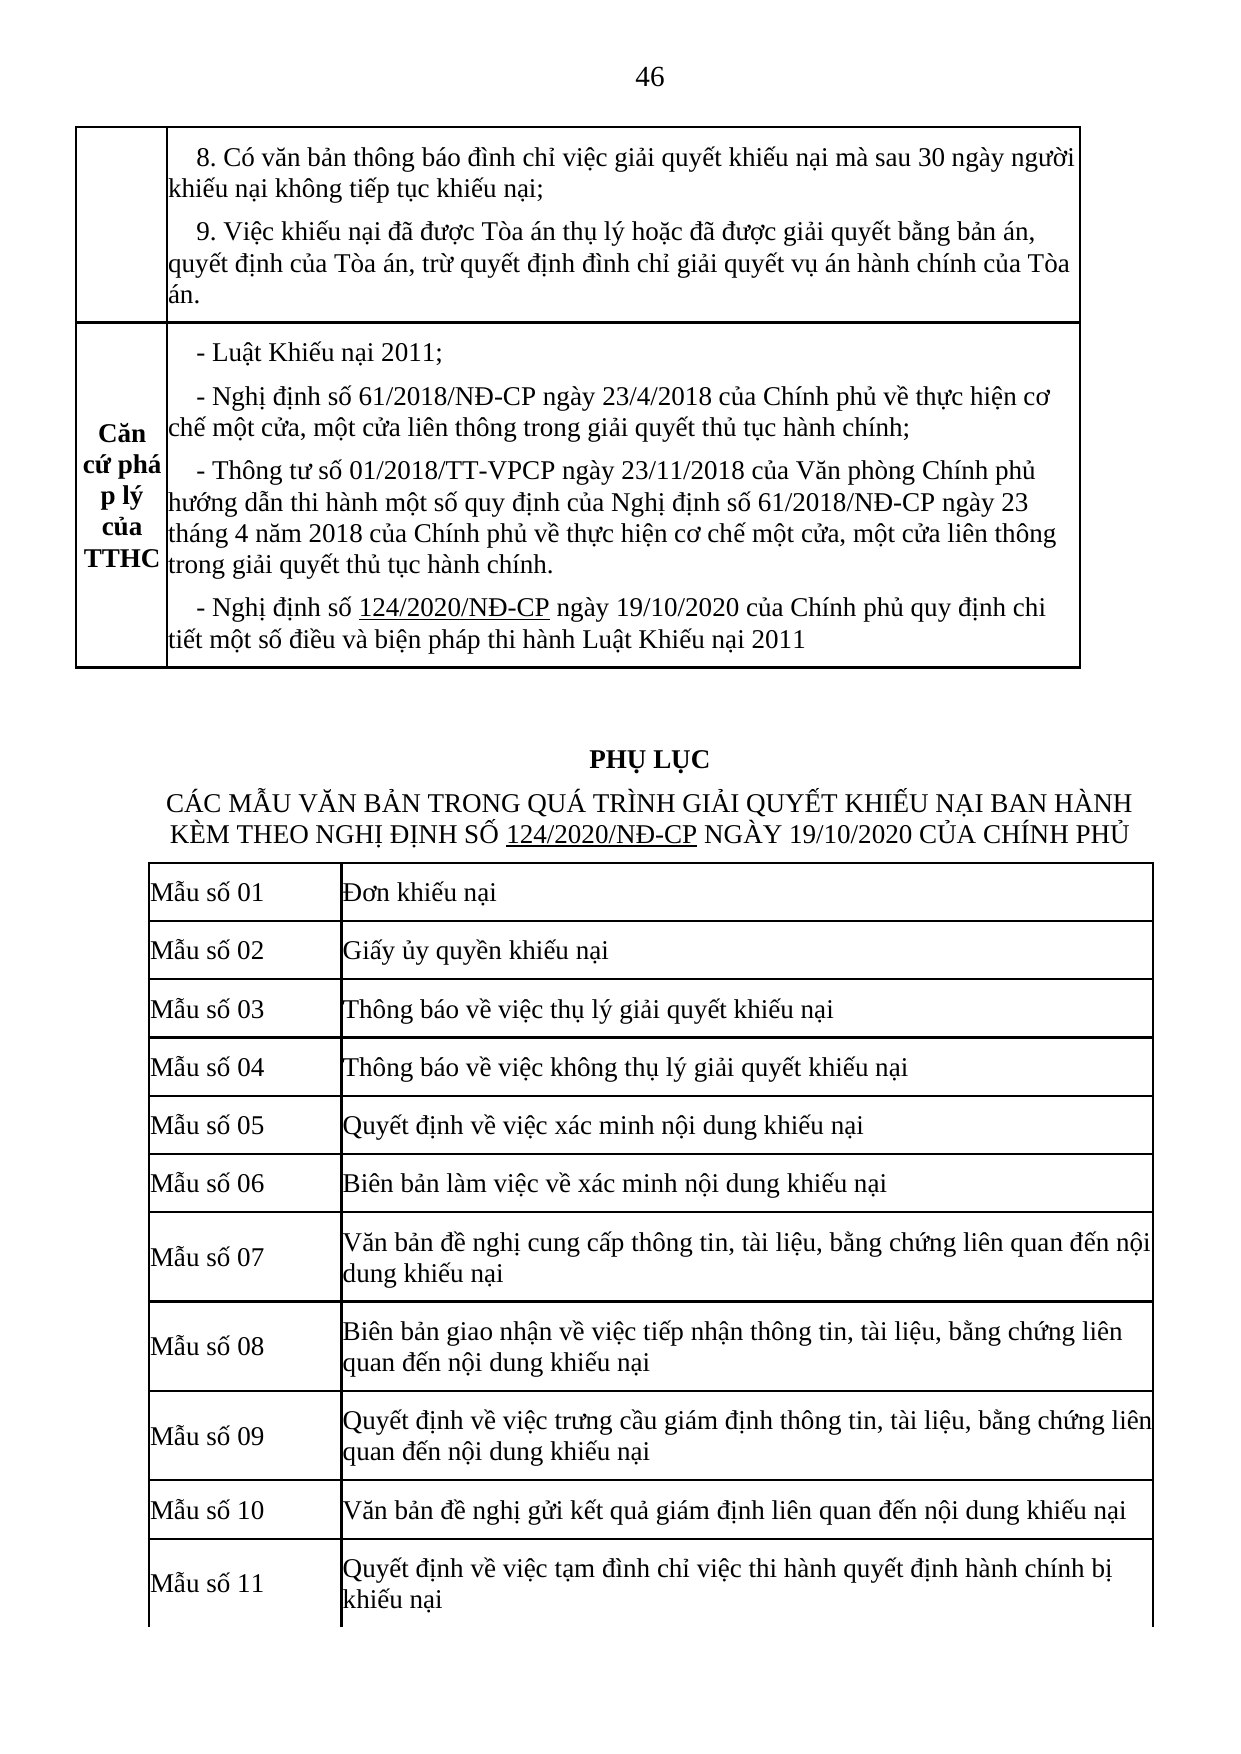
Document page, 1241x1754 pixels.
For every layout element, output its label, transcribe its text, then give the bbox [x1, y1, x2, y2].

table_cell Quyết định về việc tạm đình chỉ việc thi hành quyết định hành chính bị khiếu nại [343, 1540, 1152, 1627]
table_cell Mẫu số 08 [150, 1303, 340, 1390]
text CÁC MẪU VĂN BẢN TRONG QUÁ TRÌNH GIẢI QUYẾT KHIẾU NẠI BAN HÀNH KÈM THEO NGHỊ ĐỊNH SỐ 124/2020/NĐ-CP NGÀY 19/10/2020 CỦA CHÍNH PHỦ [148, 787, 1152, 849]
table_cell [168, 128, 1079, 321]
table_cell Mẫu số 11 [150, 1540, 340, 1627]
table_cell Thông báo về việc không thụ lý giải quyết khiếu nại [343, 1039, 1152, 1094]
text PHỤ LỤC [148, 743, 1152, 774]
table_cell Văn bản đề nghị gửi kết quả giám định liên quan đến nội dung khiếu nại [343, 1481, 1152, 1537]
table_cell Biên bản giao nhận về việc tiếp nhận thông tin, tài liệu, bằng chứng liên quan đến nội dung khiếu nại [343, 1303, 1152, 1390]
table_cell - Luật Khiếu nại 2011; - Nghị định số 61/2018/NĐ-CP ngày 23/4/2018 của Chính phủ về thực hiện cơ chế một cửa, một cửa liên thông trong giải quyết thủ tục hành chính; - Thông tư số 01/2018/TT-VPCP ngày 23/11/2018 của Văn phòng Chính phủ hướng dẫn thi hành một số quy định của Nghị định số 61/2018/NĐ-CP ngày 23 tháng 4 năm 2018 của Chính phủ về thực hiện cơ chế một cửa, một cửa liên thông trong giải quyết thủ tục hành chính. - Nghị định số 124/2020/NĐ-CP ngày 19/10/2020 của Chính phủ quy định chi tiết một số điều và biện pháp thi hành Luật Khiếu nại 2011 [168, 324, 1079, 666]
table_cell Mẫu số 10 [150, 1481, 340, 1537]
table_header Mẫu số 01 [150, 864, 340, 920]
table_cell Mẫu số 02 [150, 922, 340, 978]
table_cell Quyết định về việc xác minh nội dung khiếu nại [343, 1097, 1152, 1153]
table_cell Mẫu số 07 [150, 1213, 340, 1300]
table_cell Mẫu số 05 [150, 1097, 340, 1153]
table_cell Mẫu số 06 [150, 1155, 340, 1211]
table_cell Căn cứ pháp lý của TTHC [77, 324, 166, 666]
table_cell Văn bản đề nghị cung cấp thông tin, tài liệu, bằng chứng liên quan đến nội dung khiếu nại [343, 1213, 1152, 1300]
table_cell Mẫu số 09 [150, 1392, 340, 1479]
table_cell Mẫu số 03 [150, 980, 340, 1036]
table_cell Quyết định về việc trưng cầu giám định thông tin, tài liệu, bằng chứng liên quan đến nội dung khiếu nại [343, 1392, 1152, 1479]
table_cell Giấy ủy quyền khiếu nại [343, 922, 1152, 978]
table_cell Thông báo về việc thụ lý giải quyết khiếu nại [343, 980, 1152, 1036]
table_cell Biên bản làm việc về xác minh nội dung khiếu nại [343, 1155, 1152, 1211]
table_cell Mẫu số 04 [150, 1039, 340, 1094]
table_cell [77, 128, 166, 321]
table_header Đơn khiếu nại [343, 864, 1152, 920]
